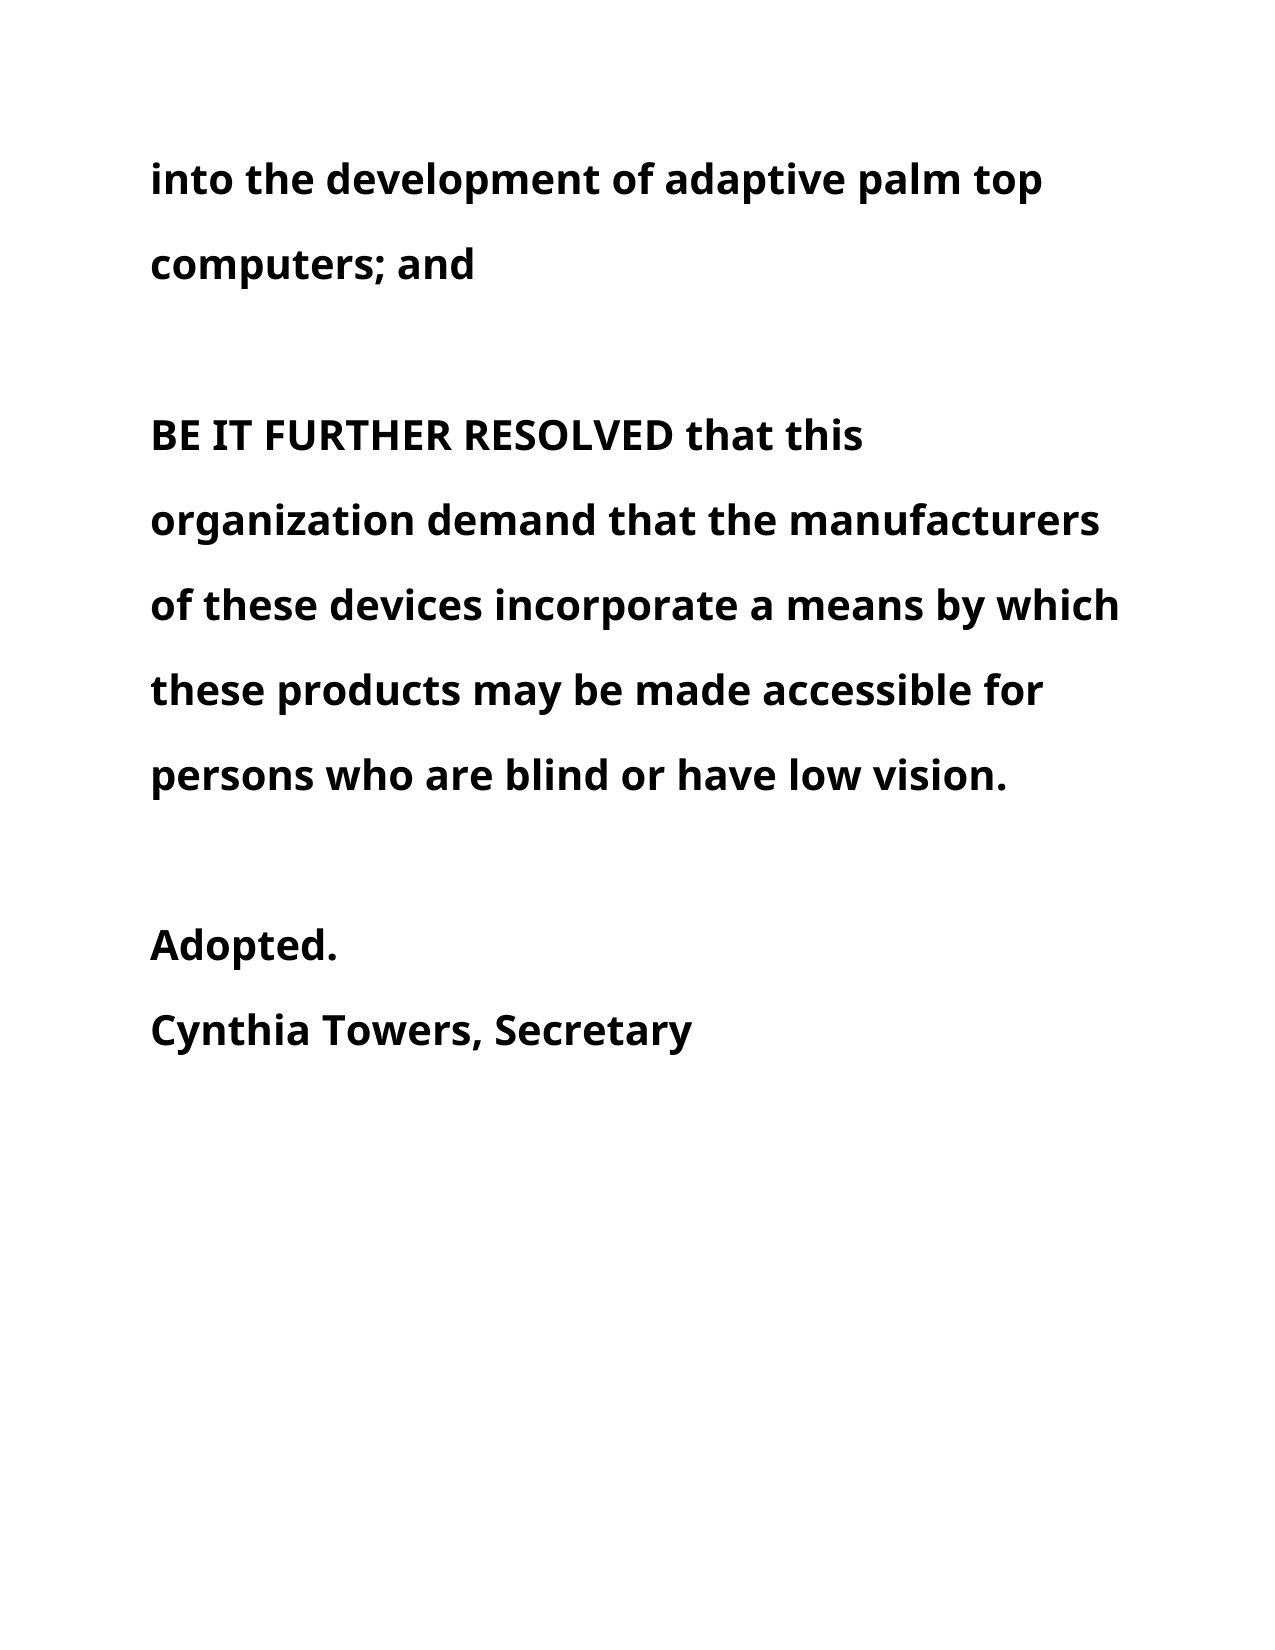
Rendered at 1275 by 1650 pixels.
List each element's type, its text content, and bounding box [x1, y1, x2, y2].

text Cynthia Towers, Secretary [150, 1001, 1125, 1058]
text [150, 150, 1125, 292]
text Adopted. [150, 916, 1125, 973]
text BE IT FURTHER RESOLVED that this organization demand that the manufacturers of these devices incorporate a means by which these products may be made accessible for persons who are blind or have low vision. [150, 405, 1125, 802]
